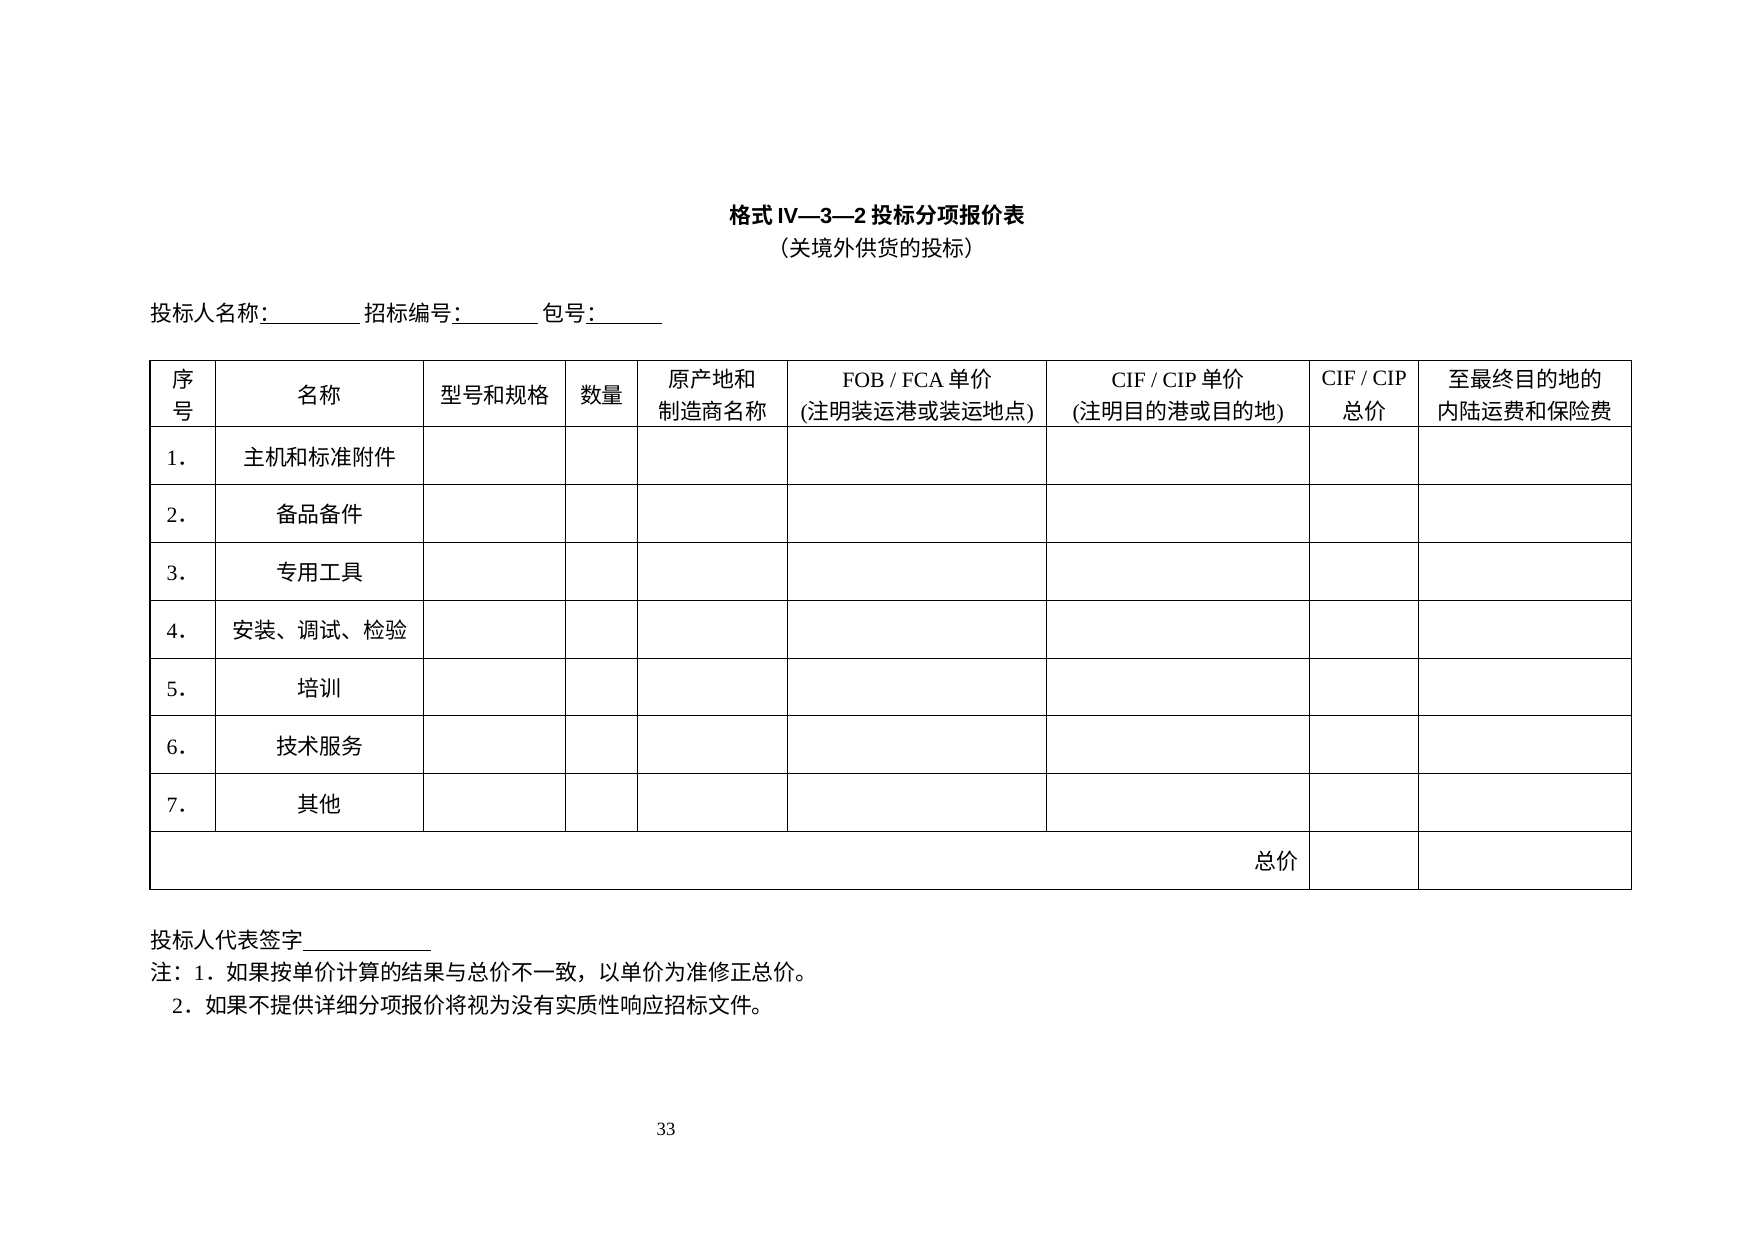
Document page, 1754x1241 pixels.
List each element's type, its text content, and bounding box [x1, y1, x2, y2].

table_cell [566, 485, 637, 542]
table_header 型号和规格 [424, 361, 565, 426]
table_cell [638, 774, 787, 831]
table_cell [1310, 659, 1418, 715]
table_cell [1419, 716, 1631, 773]
table_cell 3． [151, 543, 215, 599]
table_cell [788, 427, 1046, 484]
table_cell [1310, 427, 1418, 484]
table_cell [788, 601, 1046, 657]
table_header FOB / FCA单价 (注明装运港或装运地点) [788, 361, 1046, 426]
table_cell [1047, 601, 1309, 657]
table_header 序号 [151, 361, 215, 426]
table_cell [1047, 659, 1309, 715]
table_cell [566, 543, 637, 599]
table_cell [1310, 774, 1418, 831]
table_cell [638, 485, 787, 542]
table_header 至最终目的地的 内陆运费和保险费 [1419, 361, 1631, 426]
table_cell [424, 601, 565, 657]
table_cell [1419, 832, 1631, 889]
table_cell [566, 659, 637, 715]
table_cell [1310, 601, 1418, 657]
table_cell 4． [151, 601, 215, 657]
table_cell [788, 774, 1046, 831]
table_cell [638, 543, 787, 599]
table_cell 其他 [216, 774, 423, 831]
table_cell [424, 659, 565, 715]
table_cell 6． [151, 716, 215, 773]
table_cell [566, 774, 637, 831]
table_cell 安装、调试、检验 [216, 601, 423, 657]
table_cell [788, 716, 1046, 773]
table_cell [1047, 485, 1309, 542]
table_cell 5． [151, 659, 215, 715]
table_cell [1047, 716, 1309, 773]
table_cell [1419, 427, 1631, 484]
table_cell [788, 543, 1046, 599]
text （关境外供货的投标） [150, 230, 1604, 263]
table_cell [1047, 774, 1309, 831]
text 投标人代表签字 [150, 922, 1604, 955]
table_cell [566, 427, 637, 484]
table_cell [424, 427, 565, 484]
table_cell [1419, 659, 1631, 715]
table_cell [638, 659, 787, 715]
table_cell 7． [151, 774, 215, 831]
table_header 数量 [566, 361, 637, 426]
table_cell [1419, 774, 1631, 831]
table_cell [638, 716, 787, 773]
table_cell [1310, 716, 1418, 773]
table_cell 培训 [216, 659, 423, 715]
table_cell 总价 [151, 832, 1309, 889]
table_header CIF / CIP总价 [1310, 361, 1418, 426]
table_cell [638, 601, 787, 657]
table_cell 2． [151, 485, 215, 542]
table_cell 1． [151, 427, 215, 484]
table_cell [788, 659, 1046, 715]
table_cell [424, 774, 565, 831]
table_cell 主机和标准附件 [216, 427, 423, 484]
table_cell [1047, 427, 1309, 484]
text 2．如果不提供详细分项报价将视为没有实质性响应招标文件。 [150, 987, 1604, 1020]
text 格式IV—3—2 投标分项报价表 [150, 198, 1604, 230]
table_cell [424, 716, 565, 773]
table_header 原产地和 制造商名称 [638, 361, 787, 426]
table_cell [1419, 601, 1631, 657]
table_cell [638, 427, 787, 484]
table_cell 备品备件 [216, 485, 423, 542]
table_cell [1047, 543, 1309, 599]
table_cell 专用工具 [216, 543, 423, 599]
table_cell [424, 543, 565, 599]
table_cell [1310, 485, 1418, 542]
table_cell [566, 716, 637, 773]
table_cell [1310, 832, 1418, 889]
table_cell [1419, 485, 1631, 542]
table_cell [566, 601, 637, 657]
table_cell [1310, 543, 1418, 599]
table_cell [424, 485, 565, 542]
table_cell [788, 485, 1046, 542]
table_cell 技术服务 [216, 716, 423, 773]
text 注：1．如果按单价计算的结果与总价不一致，以单价为准修正总价。 [150, 955, 1604, 987]
table_header CIF / CIP单价 (注明目的港或目的地) [1047, 361, 1309, 426]
table_header 名称 [216, 361, 423, 426]
text 投标人名称： 招标编号： 包号： [150, 295, 1604, 328]
table_cell [1419, 543, 1631, 599]
